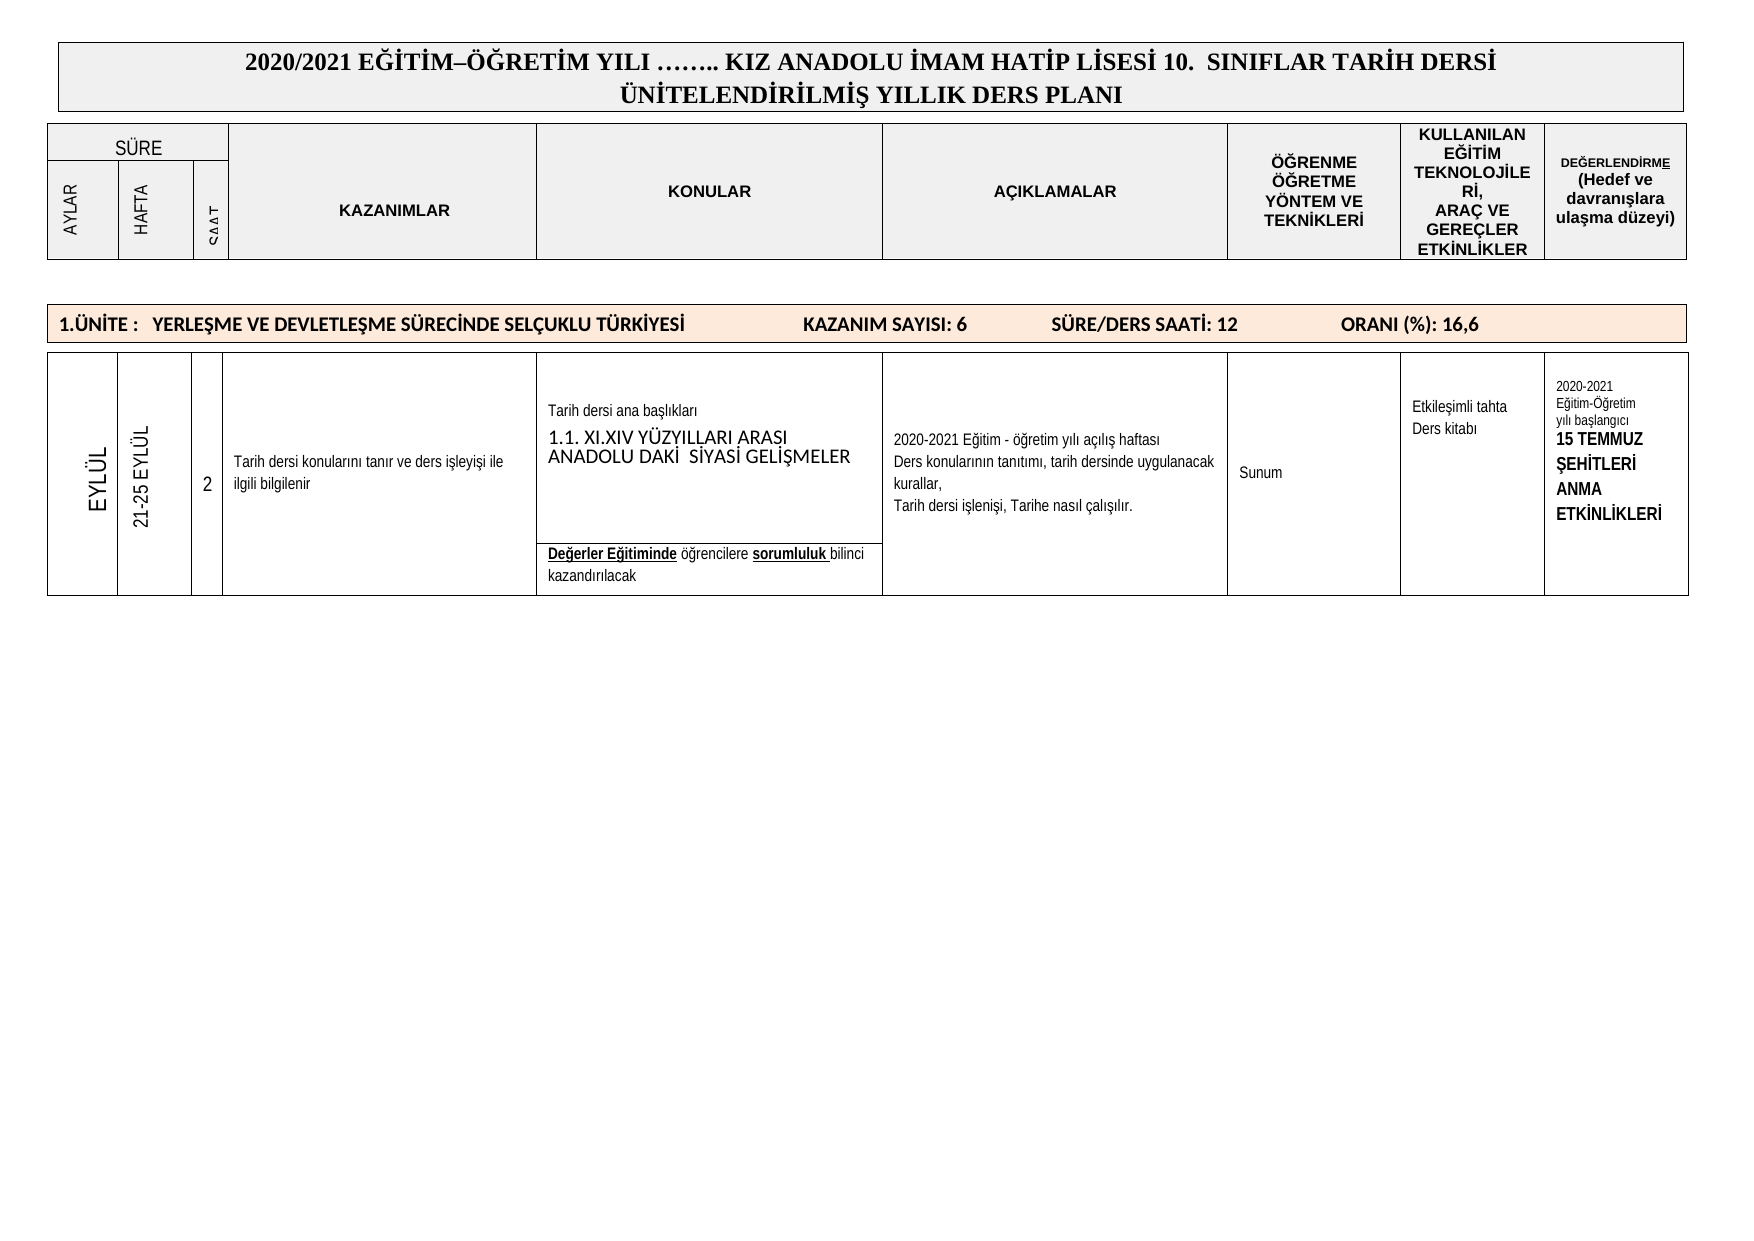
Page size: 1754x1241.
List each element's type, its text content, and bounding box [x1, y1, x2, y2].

table_header EYLÜL [48, 353, 117, 595]
table_header 21-25 EYLÜL [118, 353, 191, 595]
table_header 2020-2021 Eğitim - öğretim yılı açılış haftası Ders konularının tanıtımı, tarih dersinde uygulanacak kurallar, Tarih dersi işlenişi, Tarihe nasıl çalışılır. [883, 353, 1227, 595]
table_header 1.ÜNİTE : YERLEŞME VE DEVLETLEŞME SÜRECİNDE SELÇUKLU TÜRKİYESİ KAZANIM SAYISI: 6 SÜRE/DERS SAATİ: 12 ORANI (%): 16,6 [48, 305, 1686, 342]
table_header 2020-2021 Eğitim-Öğretim yılı başlangıcı 15 TEMMUZ ŞEHİTLERİ ANMA ETKİNLİKLERİ [1545, 353, 1688, 595]
table_header 2 [192, 353, 222, 595]
table_header Tarih dersi ana başlıkları 1.1. XI.XIV YÜZYILLARI ARASI ANADOLU DAKİ SİYASİ GELİŞMELER [537, 353, 882, 543]
table_cell Değerler Eğitiminde öğrencilere sorumluluk bilinci kazandırılacak [537, 544, 882, 595]
table_header Tarih dersi konularını tanır ve ders işleyişi ile ilgili bilgilenir [223, 353, 536, 595]
table_header Etkileşimli tahta Ders kitabı [1401, 353, 1544, 595]
table_header Sunum [1228, 353, 1400, 595]
